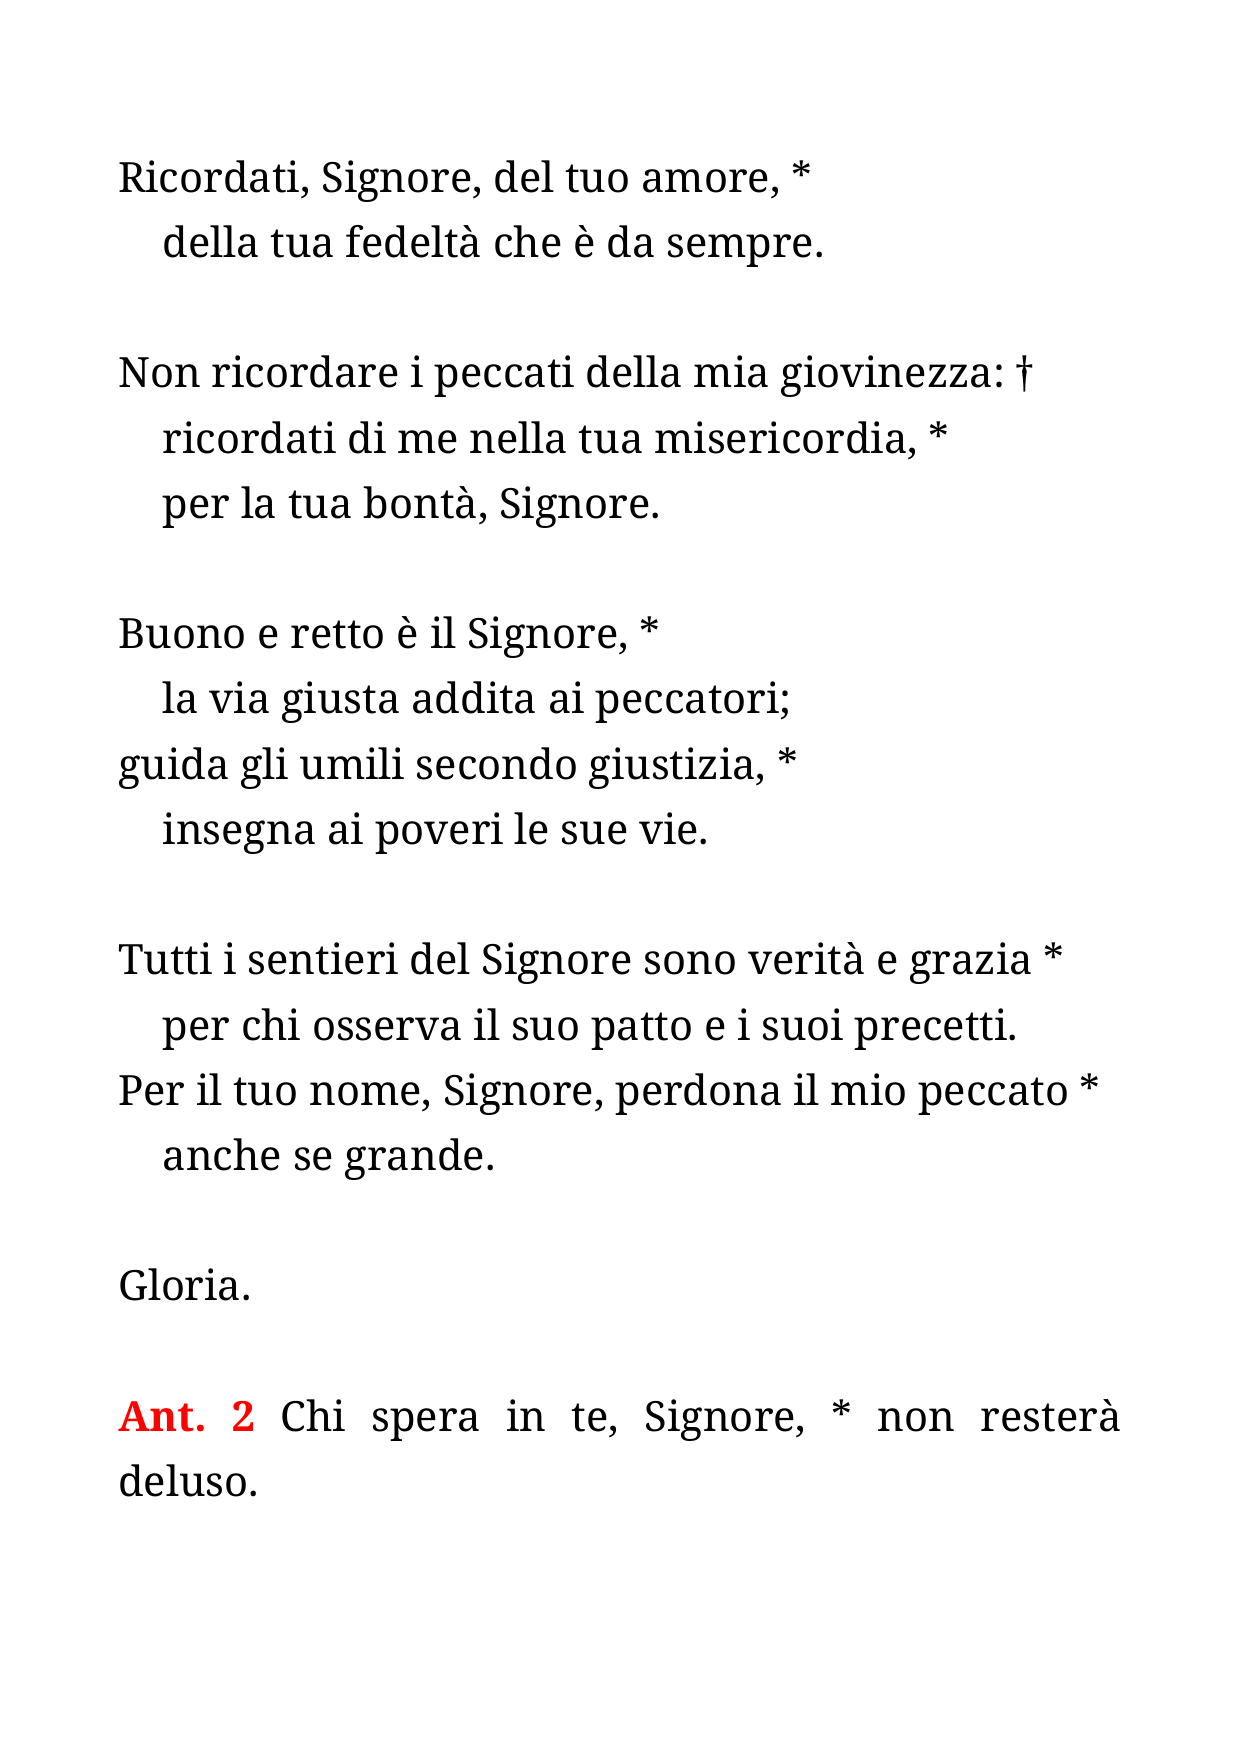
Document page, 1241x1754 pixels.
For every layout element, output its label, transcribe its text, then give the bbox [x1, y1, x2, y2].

text guida gli umili secondo giustizia, * [118, 734, 1122, 791]
text per chi osserva il suo patto e i suoi precetti. [118, 995, 1122, 1052]
text ricordati di me nella tua misericordia, * [118, 408, 1122, 465]
text Buono e retto è il Signore, * [118, 604, 1122, 661]
text Ricordati, Signore, del tuo amore, * [118, 148, 1122, 204]
text la via giusta addita ai peccatori; [118, 669, 1122, 726]
text anche se grande. [118, 1126, 1122, 1182]
text insegna ai poveri le sue vie. [118, 800, 1122, 856]
text Tutti i sentieri del Signore sono verità e grazia * [118, 930, 1122, 987]
text Non ricordare i peccati della mia giovinezza: † [118, 343, 1122, 400]
text Ant. 2 Chi spera in te, Signore, * non resterà deluso. [118, 1387, 1122, 1508]
text per la tua bontà, Signore. [118, 474, 1122, 530]
text Gloria. [118, 1256, 1122, 1313]
text della tua fedeltà che è da sempre. [118, 213, 1122, 269]
text Per il tuo nome, Signore, perdona il mio peccato * [118, 1061, 1122, 1117]
